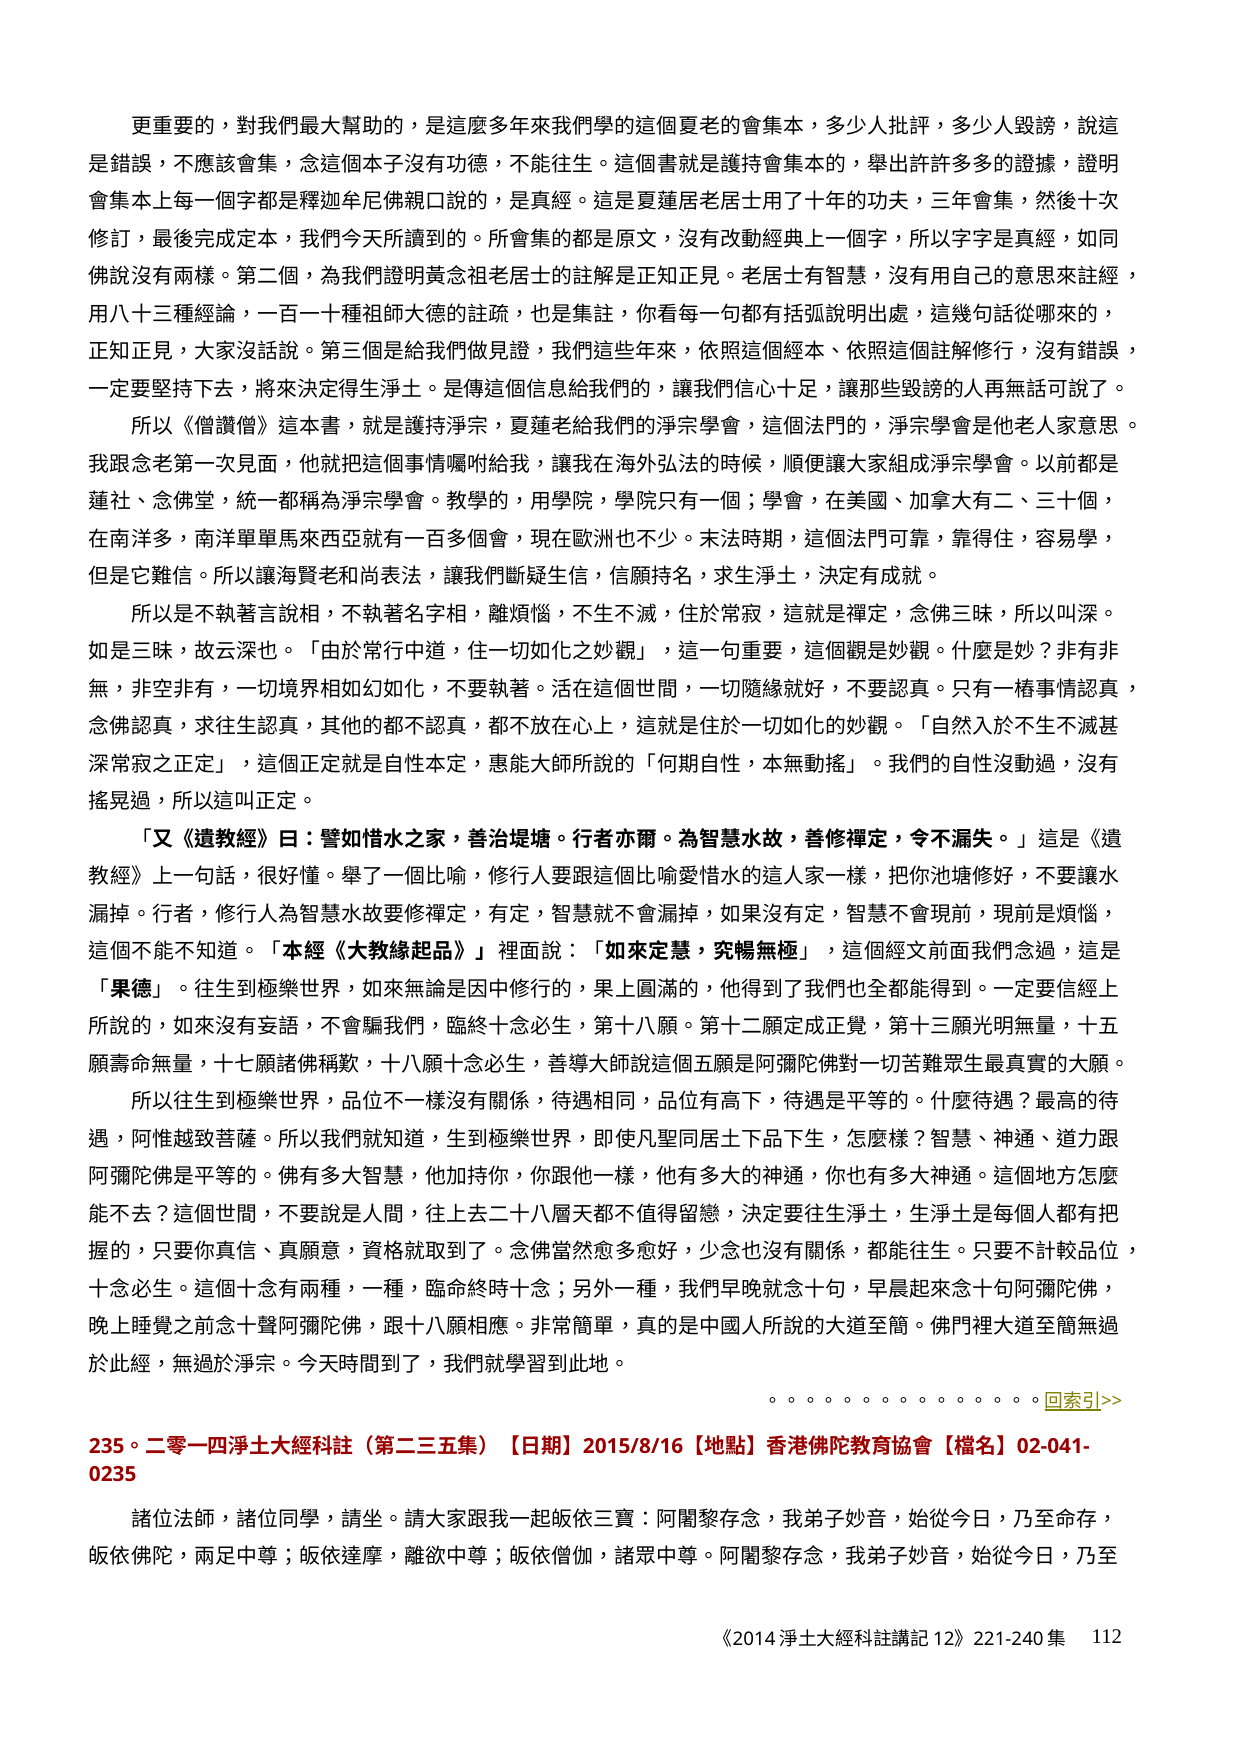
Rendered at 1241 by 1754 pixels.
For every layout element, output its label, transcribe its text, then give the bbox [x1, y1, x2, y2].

subtitle 235。二零一四淨土大經科註（第二三五集）【日期】2015/8/16【地點】香港佛陀教育協會【檔名】02-041-0235 [89, 1429, 1122, 1488]
text 「又《遺教經》曰：譬如惜水之家，善治堤塘。行者亦爾。為智慧水故，善修禪定，令不漏失。」這是《遺教經》上一句話，很好懂。舉了一個比喻，修行人要跟這個比喻愛惜水的這人家一樣，把你池塘修好，不要讓水漏掉。行者，修行人為智慧水故要修禪定，有定，智慧就不會漏掉，如果沒有定，智慧不會現前，現前是煩惱，這個不能不知道。「本經《大教緣起品》」裡面說：「如來定慧，究暢無極」，這個經文前面我們念過，這是「果德」。往生到極樂世界，如來無論是因中修行的，果上圓滿的，他得到了我們也全都能得到。一定要信經上所說的，如來沒有妄語，不會騙我們，臨終十念必生，第十八願。第十二願定成正覺，第十三願光明無量，十五願壽命無量，十七願諸佛稱歎，十八願十念必生，善導大師說這個五願是阿彌陀佛對一切苦難眾生最真實的大願。 [89, 818, 1122, 1081]
text 所以《僧讚僧》這本書，就是護持淨宗，夏蓮老給我們的淨宗學會，這個法門的，淨宗學會是他老人家意思。我跟念老第一次見面，他就把這個事情囑咐給我，讓我在海外弘法的時候，順便讓大家組成淨宗學會。以前都是蓮社、念佛堂，統一都稱為淨宗學會。教學的，用學院，學院只有一個；學會，在美國、加拿大有二、三十個，在南洋多，南洋單單馬來西亞就有一百多個會，現在歐洲也不少。末法時期，這個法門可靠，靠得住，容易學，但是它難信。所以讓海賢老和尚表法，讓我們斷疑生信，信願持名，求生淨土，決定有成就。 [89, 406, 1122, 593]
text 所以往生到極樂世界，品位不一樣沒有關係，待遇相同，品位有高下，待遇是平等的。什麼待遇？最高的待遇，阿惟越致菩薩。所以我們就知道，生到極樂世界，即使凡聖同居土下品下生，怎麼樣？智慧、神通、道力跟阿彌陀佛是平等的。佛有多大智慧，他加持你，你跟他一樣，他有多大的神通，你也有多大神通。這個地方怎麼能不去？這個世間，不要說是人間，往上去二十八層天都不值得留戀，決定要往生淨土，生淨土是每個人都有把握的，只要你真信、真願意，資格就取到了。念佛當然愈多愈好，少念也沒有關係，都能往生。只要不計較品位，十念必生。這個十念有兩種，一種，臨命終時十念；另外一種，我們早晚就念十句，早晨起來念十句阿彌陀佛，晚上睡覺之前念十聲阿彌陀佛，跟十八願相應。非常簡單，真的是中國人所說的大道至簡。佛門裡大道至簡無過於此經，無過於淨宗。今天時間到了，我們就學習到此地。 [89, 1081, 1122, 1381]
text 更重要的，對我們最大幫助的，是這麼多年來我們學的這個夏老的會集本，多少人批評，多少人毀謗，說這是錯誤，不應該會集，念這個本子沒有功德，不能往生。這個書就是護持會集本的，舉出許許多多的證據，證明會集本上每一個字都是釋迦牟尼佛親口說的，是真經。這是夏蓮居老居士用了十年的功夫，三年會集，然後十次修訂，最後完成定本，我們今天所讀到的。所會集的都是原文，沒有改動經典上一個字，所以字字是真經，如同佛說沒有兩樣。第二個，為我們證明黃念祖老居士的註解是正知正見。老居士有智慧，沒有用自己的意思來註經，用八十三種經論，一百一十種祖師大德的註疏，也是集註，你看每一句都有括弧說明出處，這幾句話從哪來的，正知正見，大家沒話說。第三個是給我們做見證，我們這些年來，依照這個經本、依照這個註解修行，沒有錯誤，一定要堅持下去，將來決定得生淨土。是傳這個信息給我們的，讓我們信心十足，讓那些毀謗的人再無話可說了。 [89, 106, 1122, 406]
text 。。。。。。。。。。。。。。。回索引>> [89, 1381, 1122, 1418]
text 所以是不執著言說相，不執著名字相，離煩惱，不生不滅，住於常寂，這就是禪定，念佛三昧，所以叫深。如是三昧，故云深也。「由於常行中道，住一切如化之妙觀」，這一句重要，這個觀是妙觀。什麼是妙？非有非無，非空非有，一切境界相如幻如化，不要執著。活在這個世間，一切隨緣就好，不要認真。只有一樁事情認真，念佛認真，求往生認真，其他的都不認真，都不放在心上，這就是住於一切如化的妙觀。「自然入於不生不滅甚深常寂之正定」，這個正定就是自性本定，惠能大師所說的「何期自性，本無動搖」。我們的自性沒動過，沒有搖晃過，所以這叫正定。 [89, 593, 1122, 818]
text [89, 1498, 1122, 1573]
